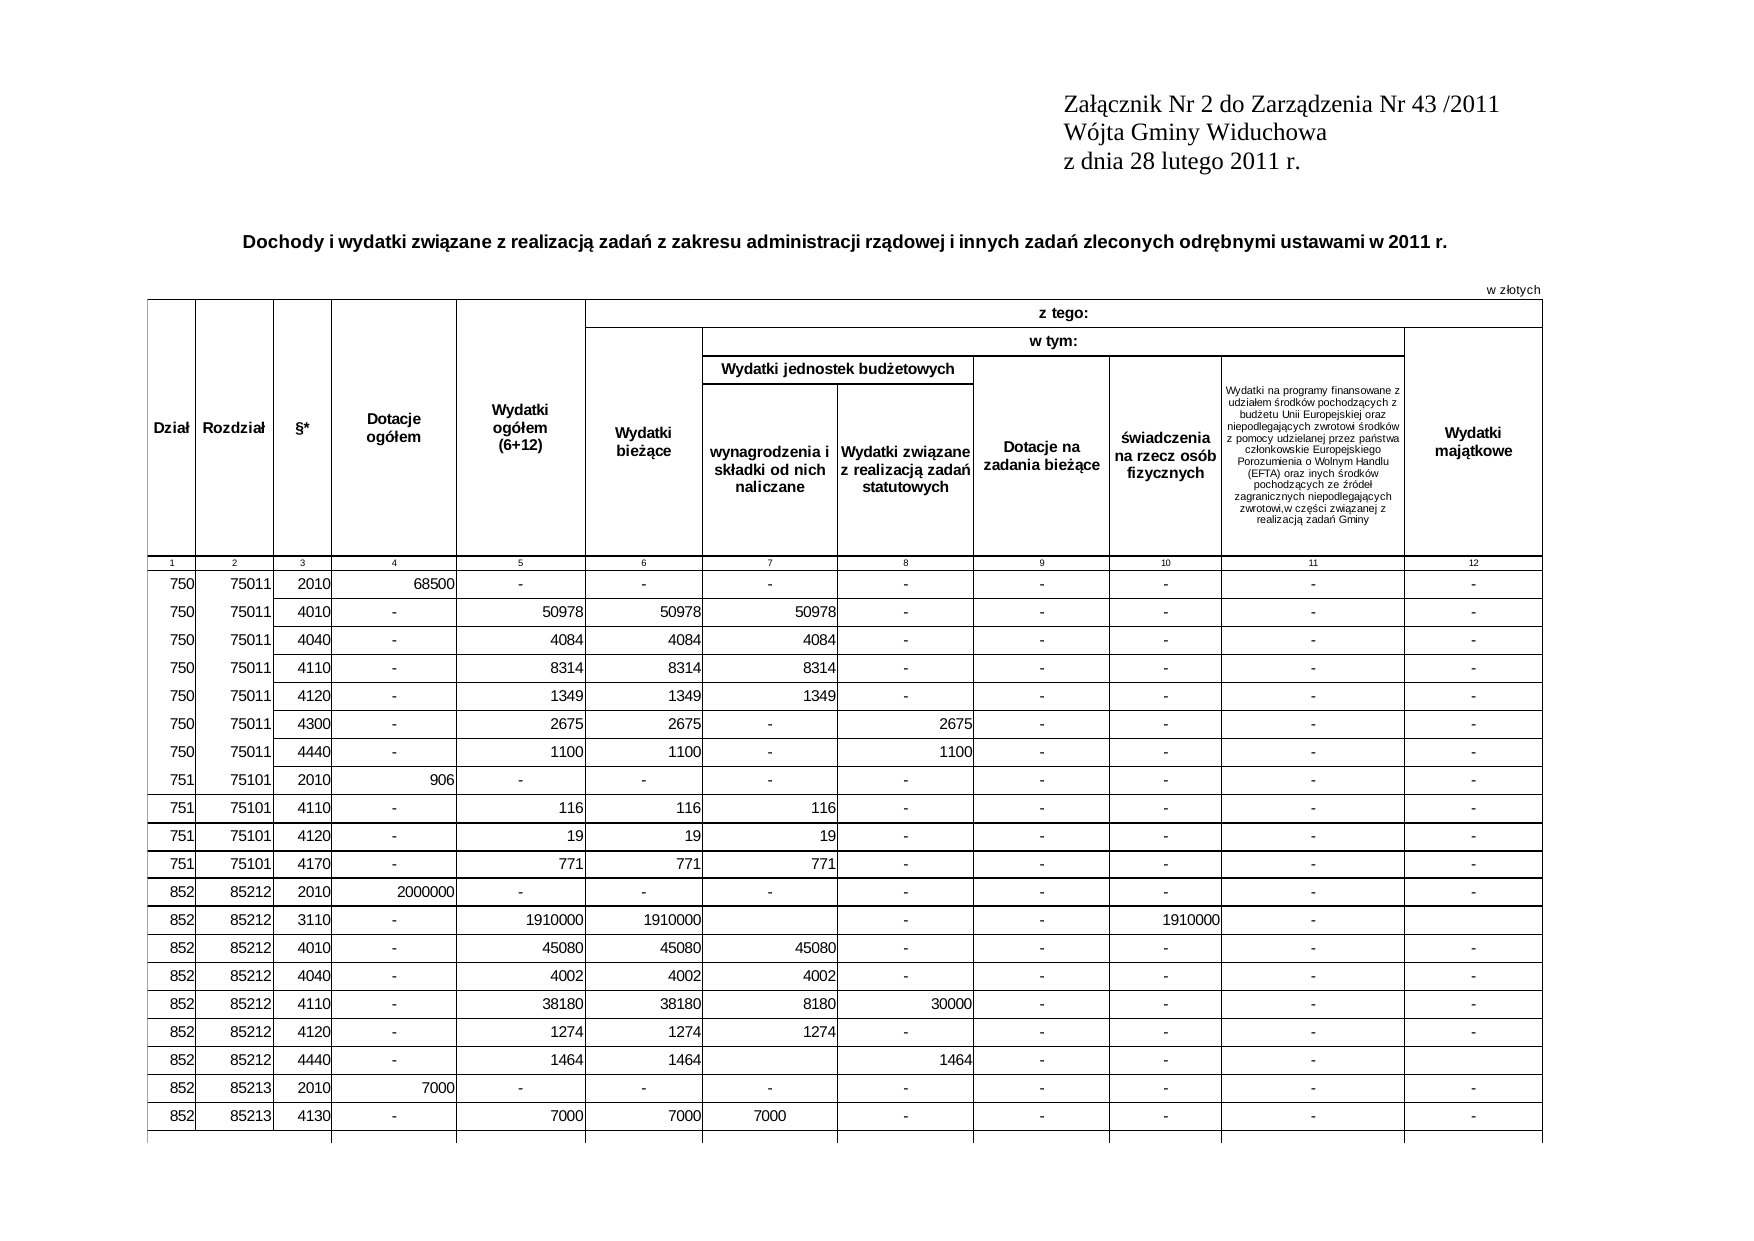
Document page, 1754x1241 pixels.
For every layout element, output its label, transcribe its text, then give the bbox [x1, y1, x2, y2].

text Wójta Gminy Widuchowa [148, 117, 1665, 146]
text Załącznik Nr 2 do Zarządzenia Nr 43 /2011 [148, 89, 1665, 117]
text z dnia 28 lutego 2011 r. [148, 146, 1665, 175]
